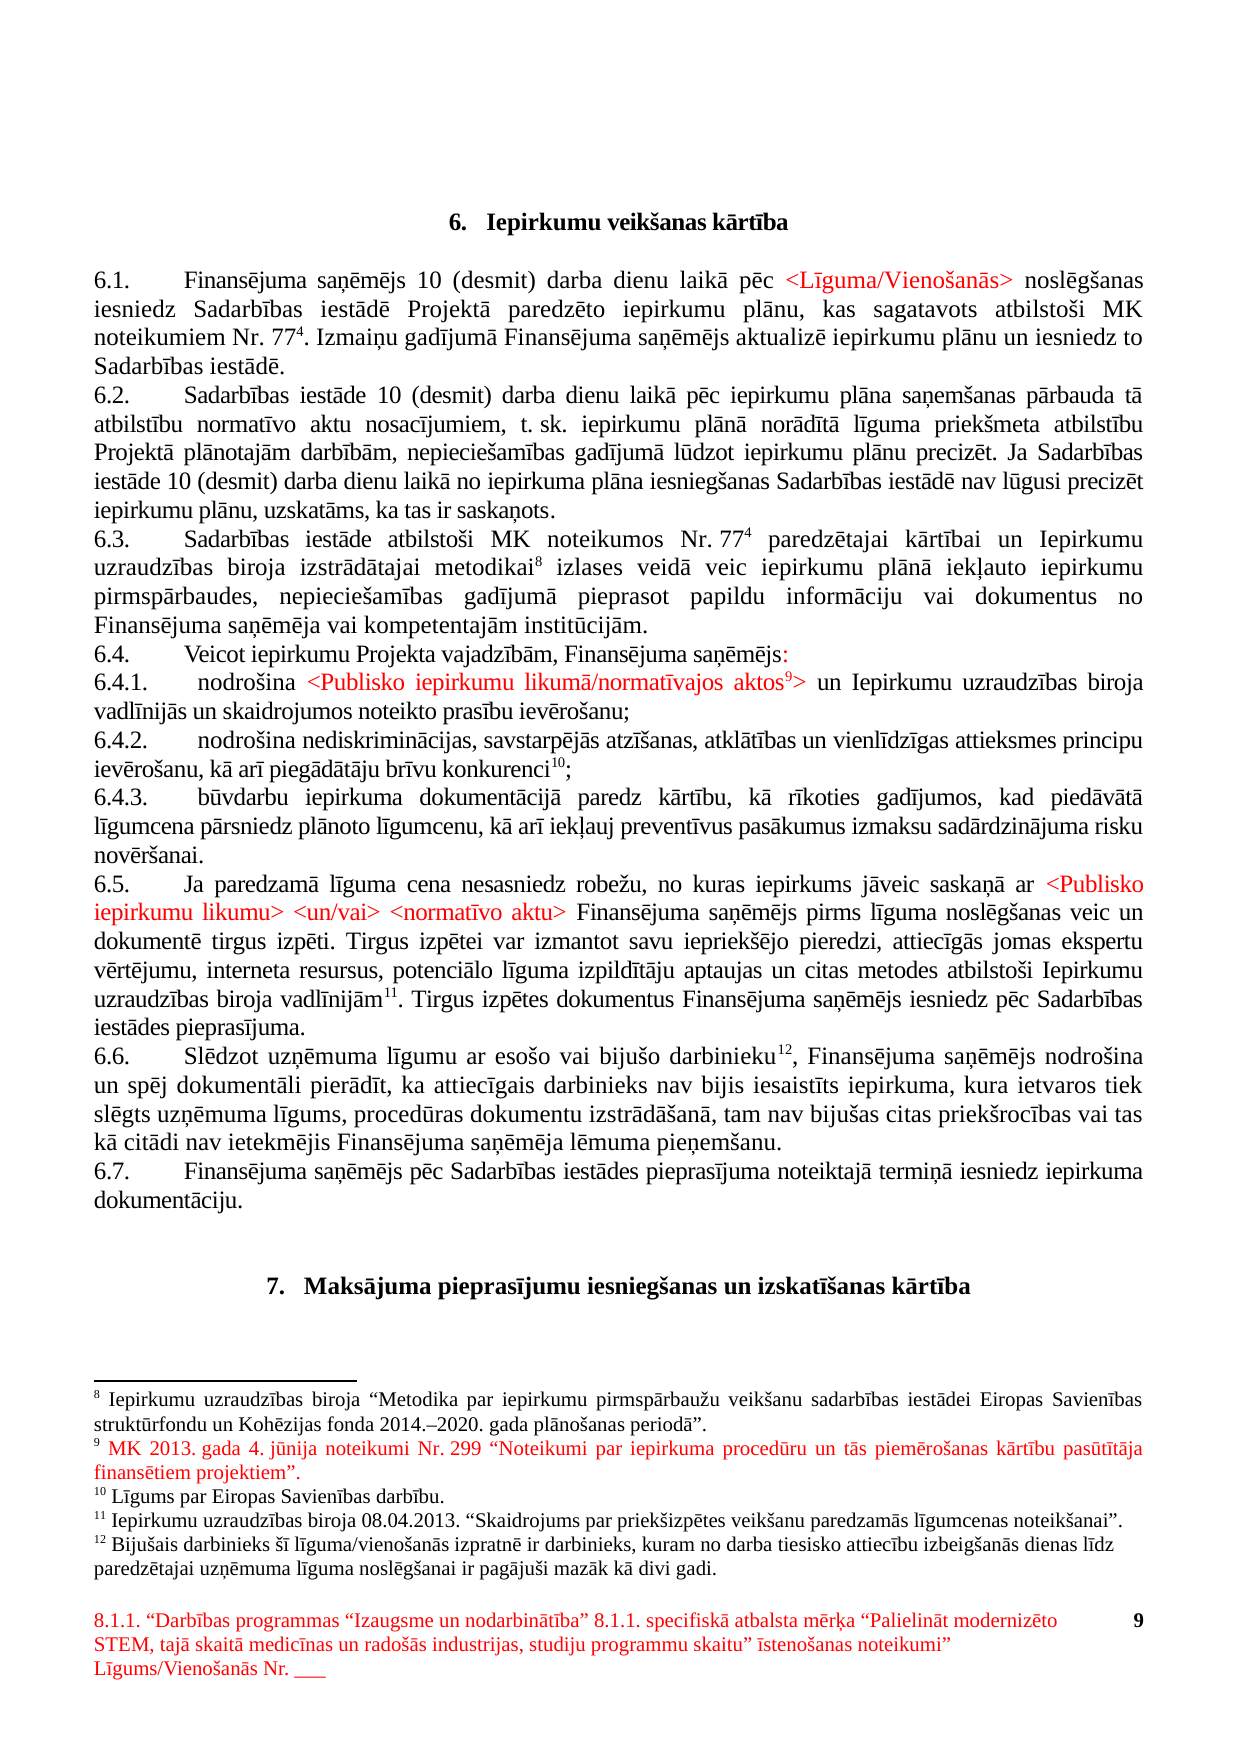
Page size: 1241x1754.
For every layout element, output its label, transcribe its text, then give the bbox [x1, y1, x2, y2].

list Finansējuma saņēmējs 10 (desmit) darba dienu laikā pēc <Līguma/Vienošanās> noslēgšanas iesniedz Sadarbības iestādē Projektā paredzēto iepirkumu plānu, kas sagatavots atbilstoši MK noteikumiem Nr. 774. Izmaiņu gadījumā Finansējuma saņēmējs aktualizē iepirkumu plānu un iesniedz to Sadarbības iestādē. [94, 265, 1144, 380]
list Finansējuma saņēmējs pēc Sadarbības iestādes pieprasījuma noteiktajā termiņā iesniedz iepirkuma dokumentāciju. [94, 1156, 1144, 1214]
list būvdarbu iepirkuma dokumentācijā paredz kārtību, kā rīkoties gadījumos, kad piedāvātā līgumcena pārsniedz plānoto līgumcenu, kā arī iekļauj preventīvus pasākumus izmaksu sadārdzinājuma risku novēršanai. [94, 782, 1144, 869]
list nodrošina <Publisko iepirkumu likumā/normatīvajos aktos> un Iepirkumu uzraudzības biroja vadlīnijās un skaidrojumos noteikto prasību ievērošanu; [94, 667, 1144, 725]
list nodrošina nediskriminācijas, savstarpējās atzīšanas, atklātības un vienlīdzīgas attieksmes principu ievērošanu, kā arī piegādātāju brīvu konkurenci; [94, 725, 1144, 782]
list Ja paredzamā līguma cena nesasniedz robežu, no kuras iepirkums jāveic saskaņā ar <Publisko iepirkumu likumu> <un/vai> <normatīvo aktu> Finansējuma saņēmējs pirms līguma noslēgšanas veic un dokumentē tirgus izpēti. Tirgus izpētei var izmantot savu iepriekšējo pieredzi, attiecīgās jomas ekspertu vērtējumu, interneta resursus, potenciālo līguma izpildītāju aptaujas un citas metodes atbilstoši Iepirkumu uzraudzības biroja vadlīnijām. Tirgus izpētes dokumentus Finansējuma saņēmējs iesniedz pēc Sadarbības iestādes pieprasījuma. [94, 869, 1144, 1041]
list Sadarbības iestāde atbilstoši MK noteikumos Nr. 774 paredzētajai kārtībai un Iepirkumu uzraudzības biroja izstrādātajai metodikai izlases veidā veic iepirkumu plānā iekļauto iepirkumu pirmspārbaudes, nepieciešamības gadījumā pieprasot papildu informāciju vai dokumentus no Finansējuma saņēmēja vai kompetentajām institūcijām. [94, 524, 1144, 639]
list Veicot iepirkumu Projekta vajadzībām, Finansējuma saņēmējs: [94, 639, 1144, 667]
list Sadarbības iestāde 10 (desmit) darba dienu laikā pēc iepirkumu plāna saņemšanas pārbauda tā atbilstību normatīvo aktu nosacījumiem, t. sk. iepirkumu plānā norādītā līguma priekšmeta atbilstību Projektā plānotajām darbībām, nepieciešamības gadījumā lūdzot iepirkumu plānu precizēt. Ja Sadarbības iestāde 10 (desmit) darba dienu laikā no iepirkuma plāna iesniegšanas Sadarbības iestādē nav lūgusi precizēt iepirkumu plānu, uzskatāms, ka tas ir saskaņots. [94, 380, 1144, 524]
list Iepirkumu veikšanas kārtība [94, 207, 1144, 236]
list Maksājuma pieprasījumu iesniegšanas un izskatīšanas kārtība [94, 1271, 1144, 1300]
list Slēdzot uzņēmuma līgumu ar esošo vai bijušo darbinieku, Finansējuma saņēmējs nodrošina un spēj dokumentāli pierādīt, ka attiecīgais darbinieks nav bijis iesaistīts iepirkuma, kura ietvaros tiek slēgts uzņēmuma līgums, procedūras dokumentu izstrādāšanā, tam nav bijušas citas priekšrocības vai tas kā citādi nav ietekmējis Finansējuma saņēmēja lēmuma pieņemšanu. [94, 1041, 1144, 1156]
